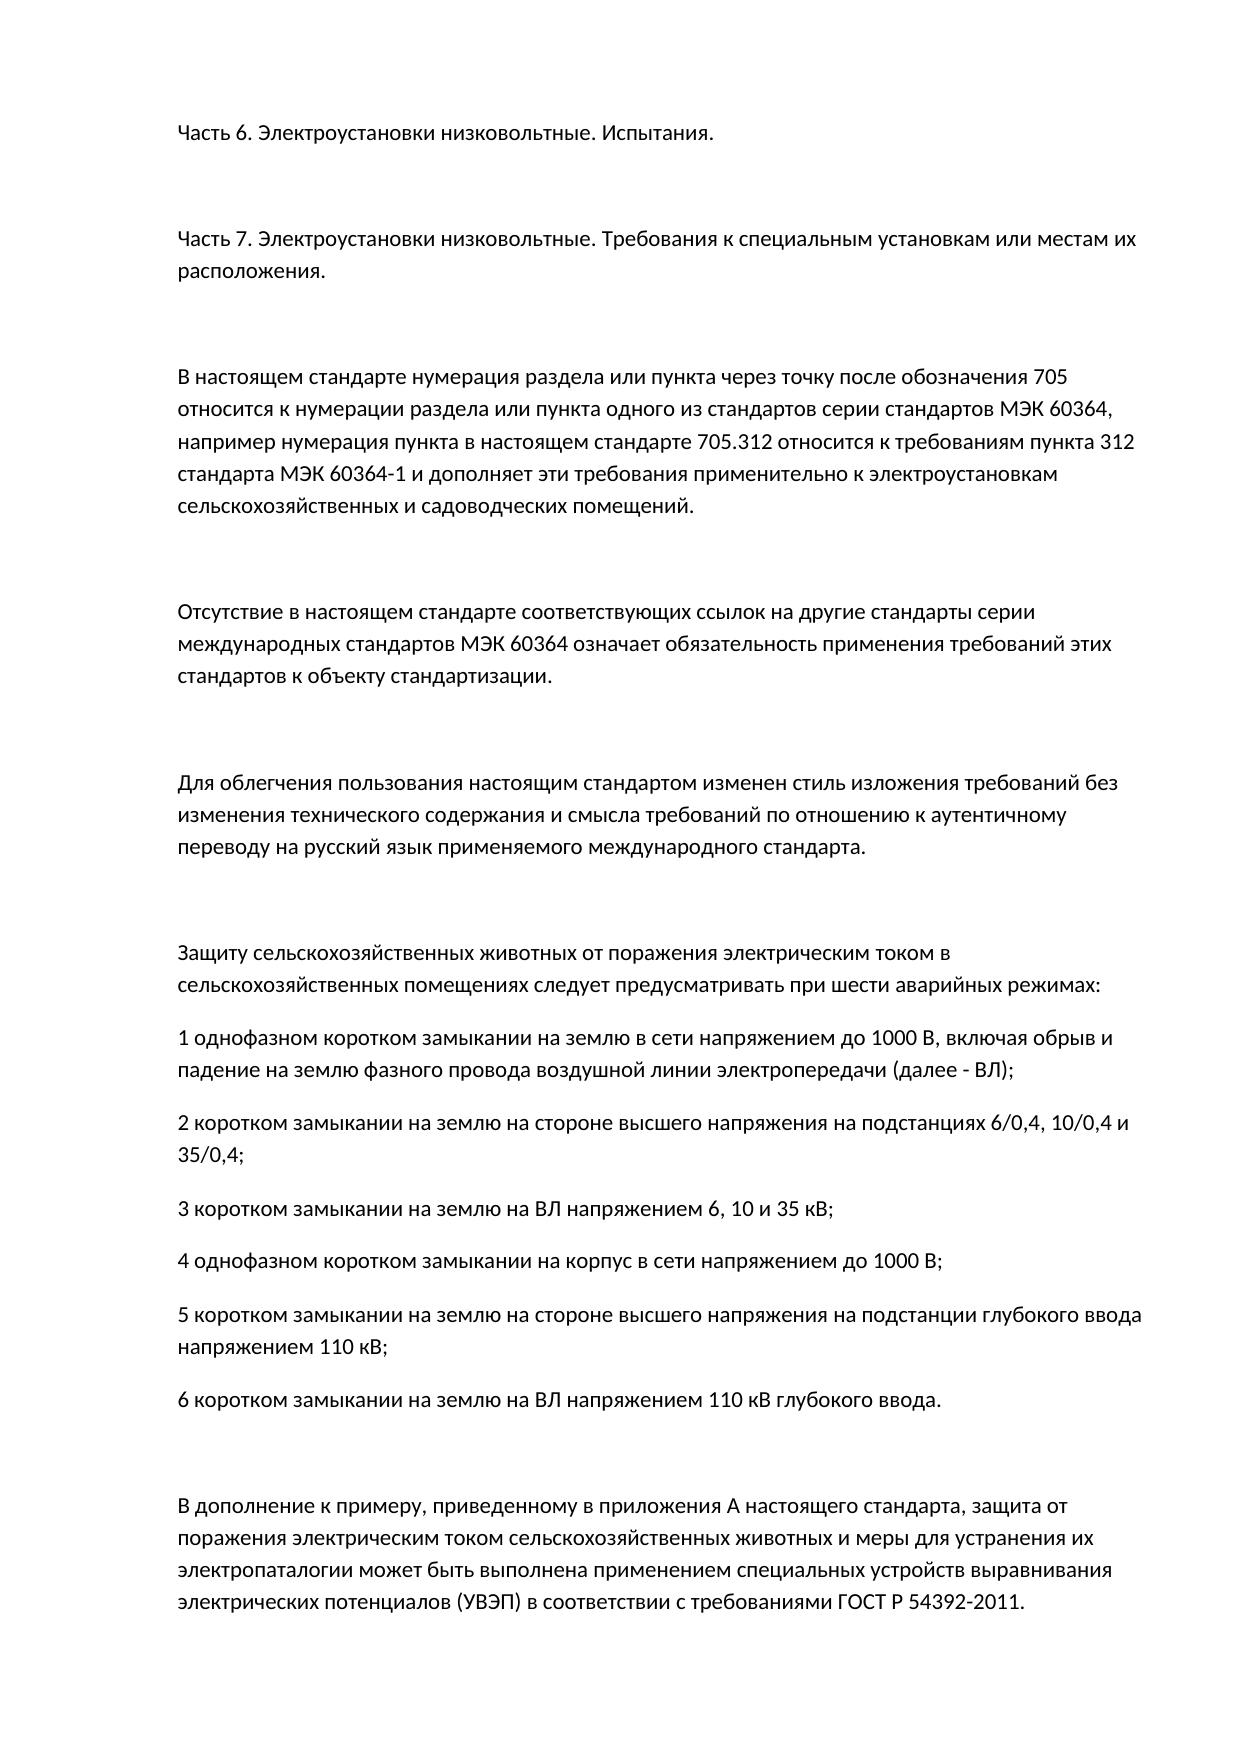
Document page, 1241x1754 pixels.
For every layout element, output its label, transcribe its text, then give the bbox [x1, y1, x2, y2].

text 3 коротком замыкании на землю на ВЛ напряжением 6, 10 и 35 кВ; [177, 1194, 1152, 1222]
text Часть 6. Электроустановки низковольтные. Испытания. [177, 118, 1152, 146]
text 1 однофазном коротком замыкании на землю в сети напряжением до 1000 В, включая обрыв и падение на землю фазного провода воздушной линии электропередачи (далее - ВЛ); [177, 1023, 1152, 1083]
text В дополнение к примеру, приведенному в приложения А настоящего стандарта, защита от поражения электрическим током сельскохозяйственных животных и меры для устранения их электропаталогии может быть выполнена применением специальных устройств выравнивания электрических потенциалов (УВЭП) в соответствии с требованиями ГОСТ Р 54392-2011. [177, 1491, 1152, 1616]
text Отсутствие в настоящем стандарте соответствующих ссылок на другие стандарты серии международных стандартов МЭК 60364 означает обязательность применения требований этих стандартов к объекту стандартизации. [177, 597, 1152, 689]
text Для облегчения пользования настоящим стандартом изменен стиль изложения требований без изменения технического содержания и смысла требований по отношению к аутентичному переводу на русский язык применяемого международного стандарта. [177, 768, 1152, 860]
text 2 коротком замыкании на землю на стороне высшего напряжения на подстанциях 6/0,4, 10/0,4 и 35/0,4; [177, 1108, 1152, 1169]
text 4 однофазном коротком замыкании на корпус в сети напряжением до 1000 В; [177, 1247, 1152, 1275]
text Защиту сельскохозяйственных животных от поражения электрическим током в сельскохозяйственных помещениях следует предусматривать при шести аварийных режимах: [177, 938, 1152, 998]
text В настоящем стандарте нумерация раздела или пункта через точку после обозначения 705 относится к нумерации раздела или пункта одного из стандартов серии стандартов МЭК 60364, например нумерация пункта в настоящем стандарте 705.312 относится к требованиям пункта 312 стандарта МЭК 60364-1 и дополняет эти требования применительно к электроустановкам сельскохозяйственных и садоводческих помещений. [177, 362, 1152, 519]
text 6 коротком замыкании на землю на ВЛ напряжением 110 кВ глубокого ввода. [177, 1385, 1152, 1413]
text Часть 7. Электроустановки низковольтные. Требования к специальным установкам или местам их расположения. [177, 224, 1152, 284]
text 5 коротком замыкании на землю на стороне высшего напряжения на подстанции глубокого ввода напряжением 110 кВ; [177, 1300, 1152, 1360]
